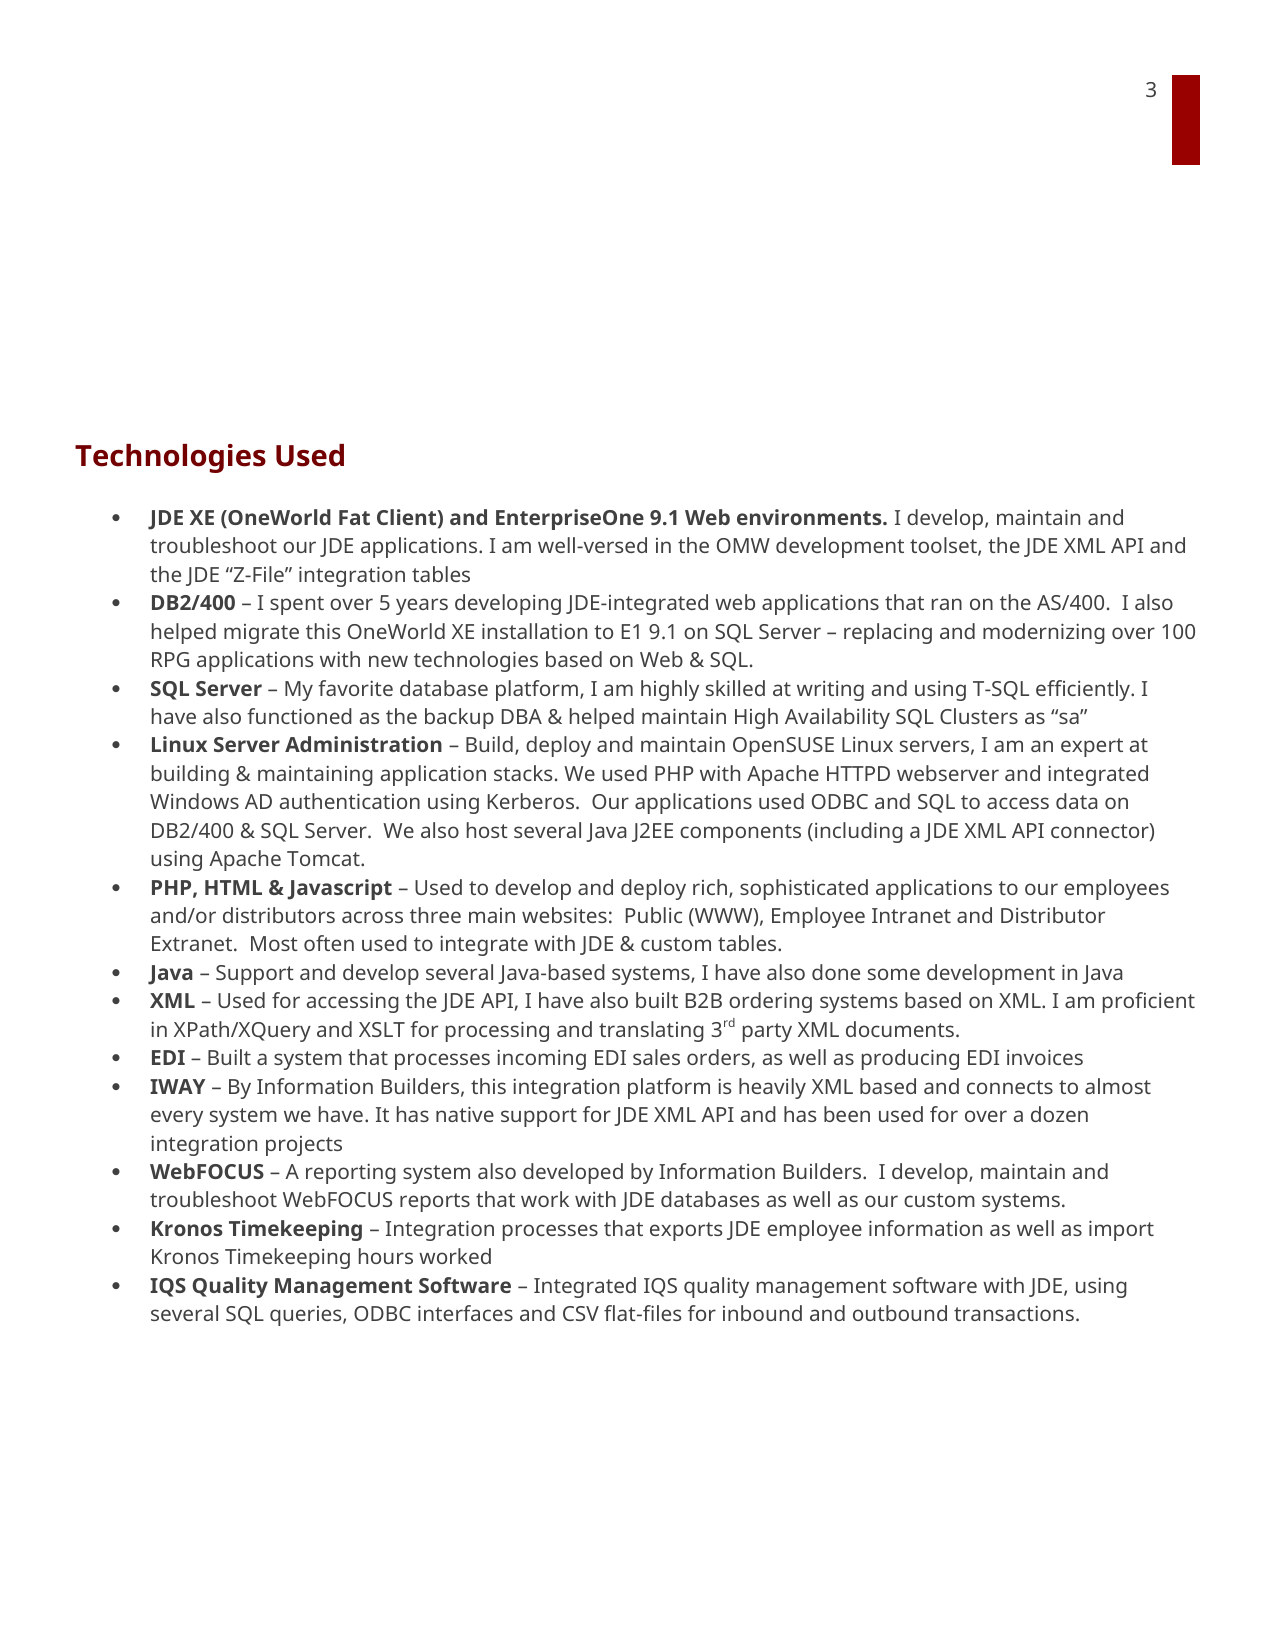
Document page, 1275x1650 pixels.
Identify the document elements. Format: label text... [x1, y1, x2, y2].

list IQS Quality Management Software – Integrated IQS quality management software with JDE, using several SQL queries, ODBC interfaces and CSV flat-files for inbound and outbound transactions. [112, 1271, 1200, 1328]
list Java – Support and develop several Java-based systems, I have also done some development in Java [112, 958, 1200, 986]
list IWAY – By Information Builders, this integration platform is heavily XML based and connects to almost every system we have. It has native support for JDE XML API and has been used for over a dozen integration projects [112, 1072, 1200, 1157]
list WebFOCUS – A reporting system also developed by Information Builders. I develop, maintain and troubleshoot WebFOCUS reports that work with JDE databases as well as our custom systems. [112, 1157, 1200, 1214]
list DB2/400 – I spent over 5 years developing JDE-integrated web applications that ran on the AS/400. I also helped migrate this OneWorld XE installation to E1 9.1 on SQL Server – replacing and modernizing over 100 RPG applications with new technologies based on Web & SQL. [112, 588, 1200, 674]
list SQL Server – My favorite database platform, I am highly skilled at writing and using T-SQL efficiently. I have also functioned as the backup DBA & helped maintain High Availability SQL Clusters as “sa” [112, 674, 1200, 731]
subtitle Technologies Used [75, 435, 1200, 474]
list JDE XE (OneWorld Fat Client) and EnterpriseOne 9.1 Web environments. I develop, maintain and troubleshoot our JDE applications. I am well-versed in the OMW development toolset, the JDE XML API and the JDE “Z-File” integration tables [112, 503, 1200, 588]
list PHP, HTML & Javascript – Used to develop and deploy rich, sophisticated applications to our employees and/or distributors across three main websites: Public (WWW), Employee Intranet and Distributor Extranet. Most often used to integrate with JDE & custom tables. [112, 873, 1200, 958]
list XML – Used for accessing the JDE API, I have also built B2B ordering systems based on XML. I am proficient in XPath/XQuery and XSLT for processing and translating 3rd party XML documents. [112, 986, 1200, 1043]
list Kronos Timekeeping – Integration processes that exports JDE employee information as well as import Kronos Timekeeping hours worked [112, 1214, 1200, 1271]
list Linux Server Administration – Build, deploy and maintain OpenSUSE Linux servers, I am an expert at building & maintaining application stacks. We used PHP with Apache HTTPD webserver and integrated Windows AD authentication using Kerberos. Our applications used ODBC and SQL to access data on DB2/400 & SQL Server. We also host several Java J2EE components (including a JDE XML API connector) using Apache Tomcat. [112, 731, 1200, 873]
list EDI – Built a system that processes incoming EDI sales orders, as well as producing EDI invoices [112, 1043, 1200, 1072]
